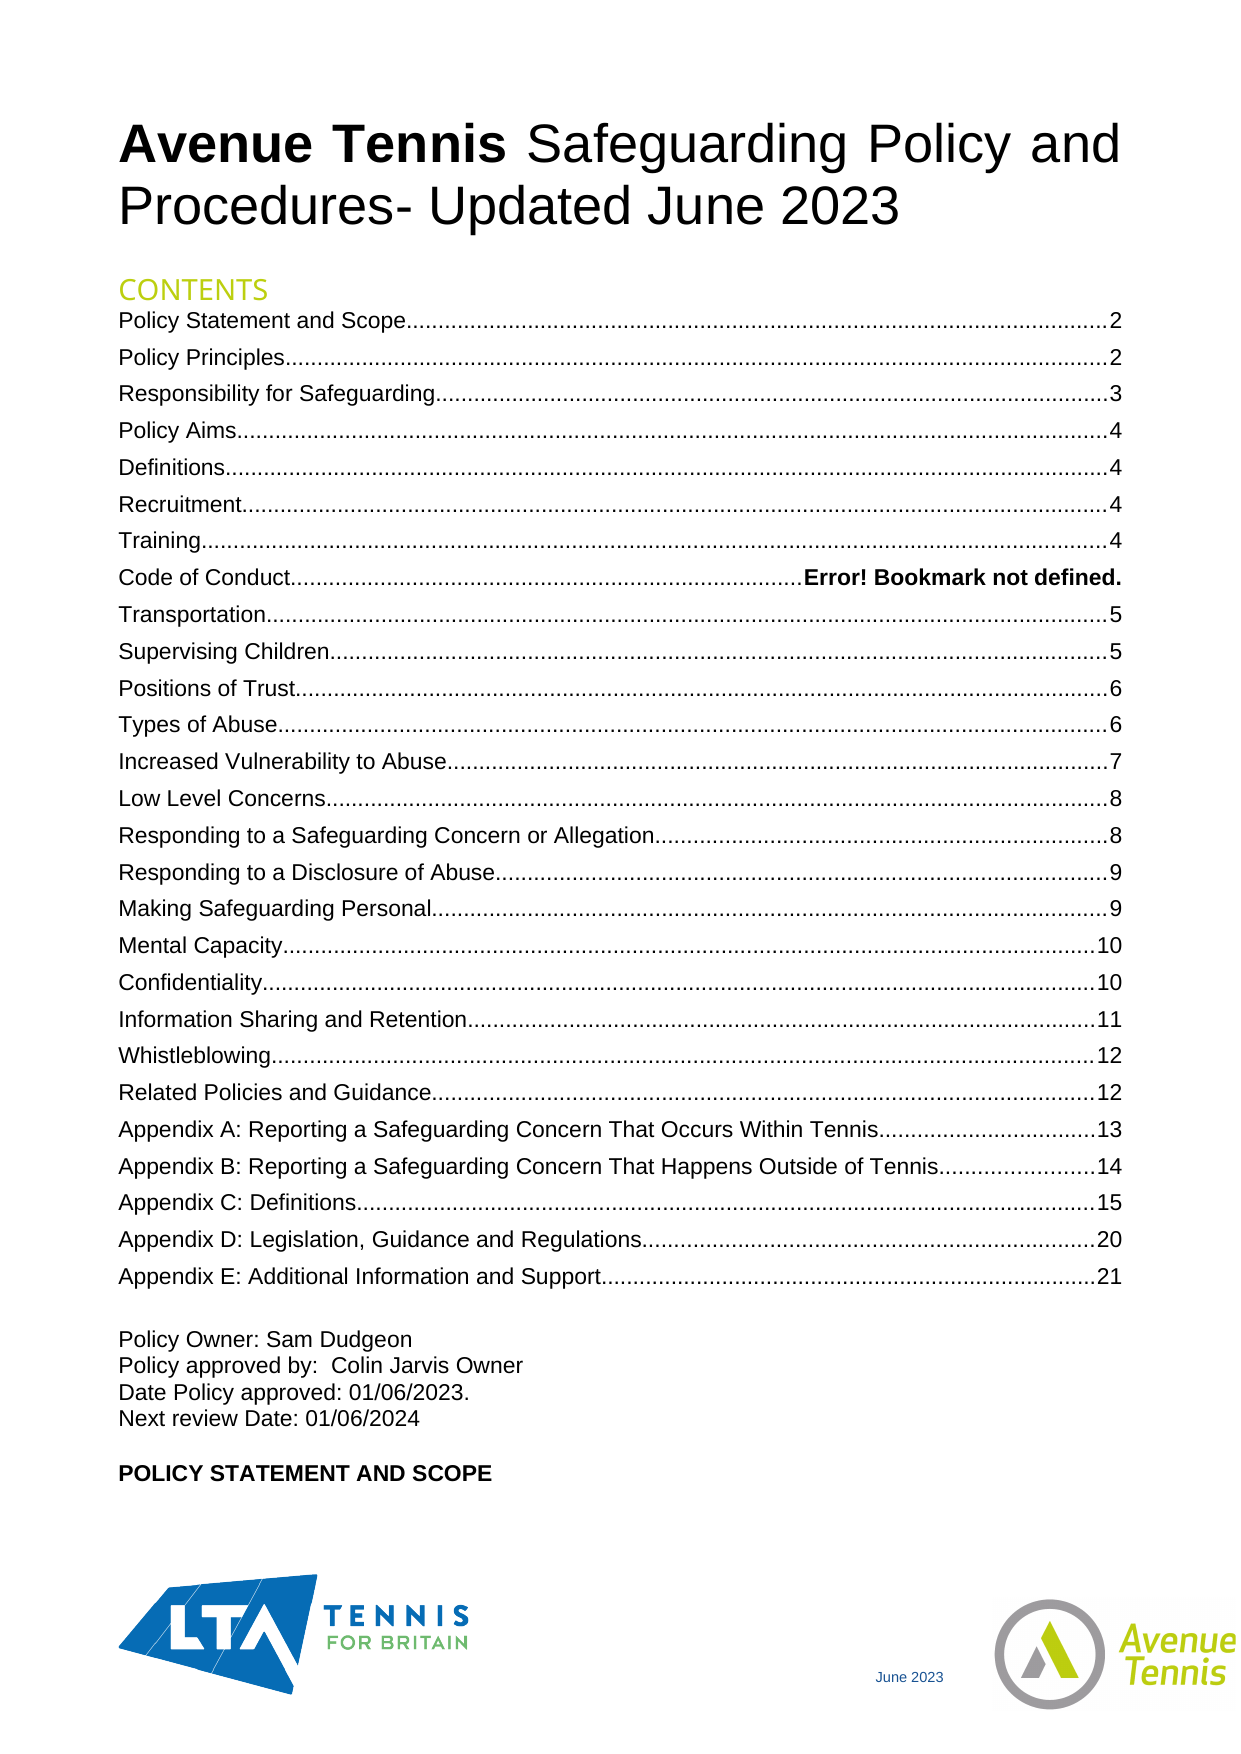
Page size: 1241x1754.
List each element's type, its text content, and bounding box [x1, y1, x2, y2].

picture [0, 1500, 1241, 1754]
text POLICY STATEMENT AND SCOPE [118, 1460, 1122, 1487]
text Date Policy approved: 01/06/2023. [118, 1379, 1122, 1405]
text Policy approved by: Colin Jarvis Owner [118, 1352, 1122, 1379]
text Avenue Tennis Safeguarding Policy and Procedures- Updated June 2023 [118, 111, 1122, 236]
text Policy Owner: Sam Dudgeon [118, 1326, 1122, 1352]
text Next review Date: 01/06/2024 [118, 1405, 1122, 1431]
